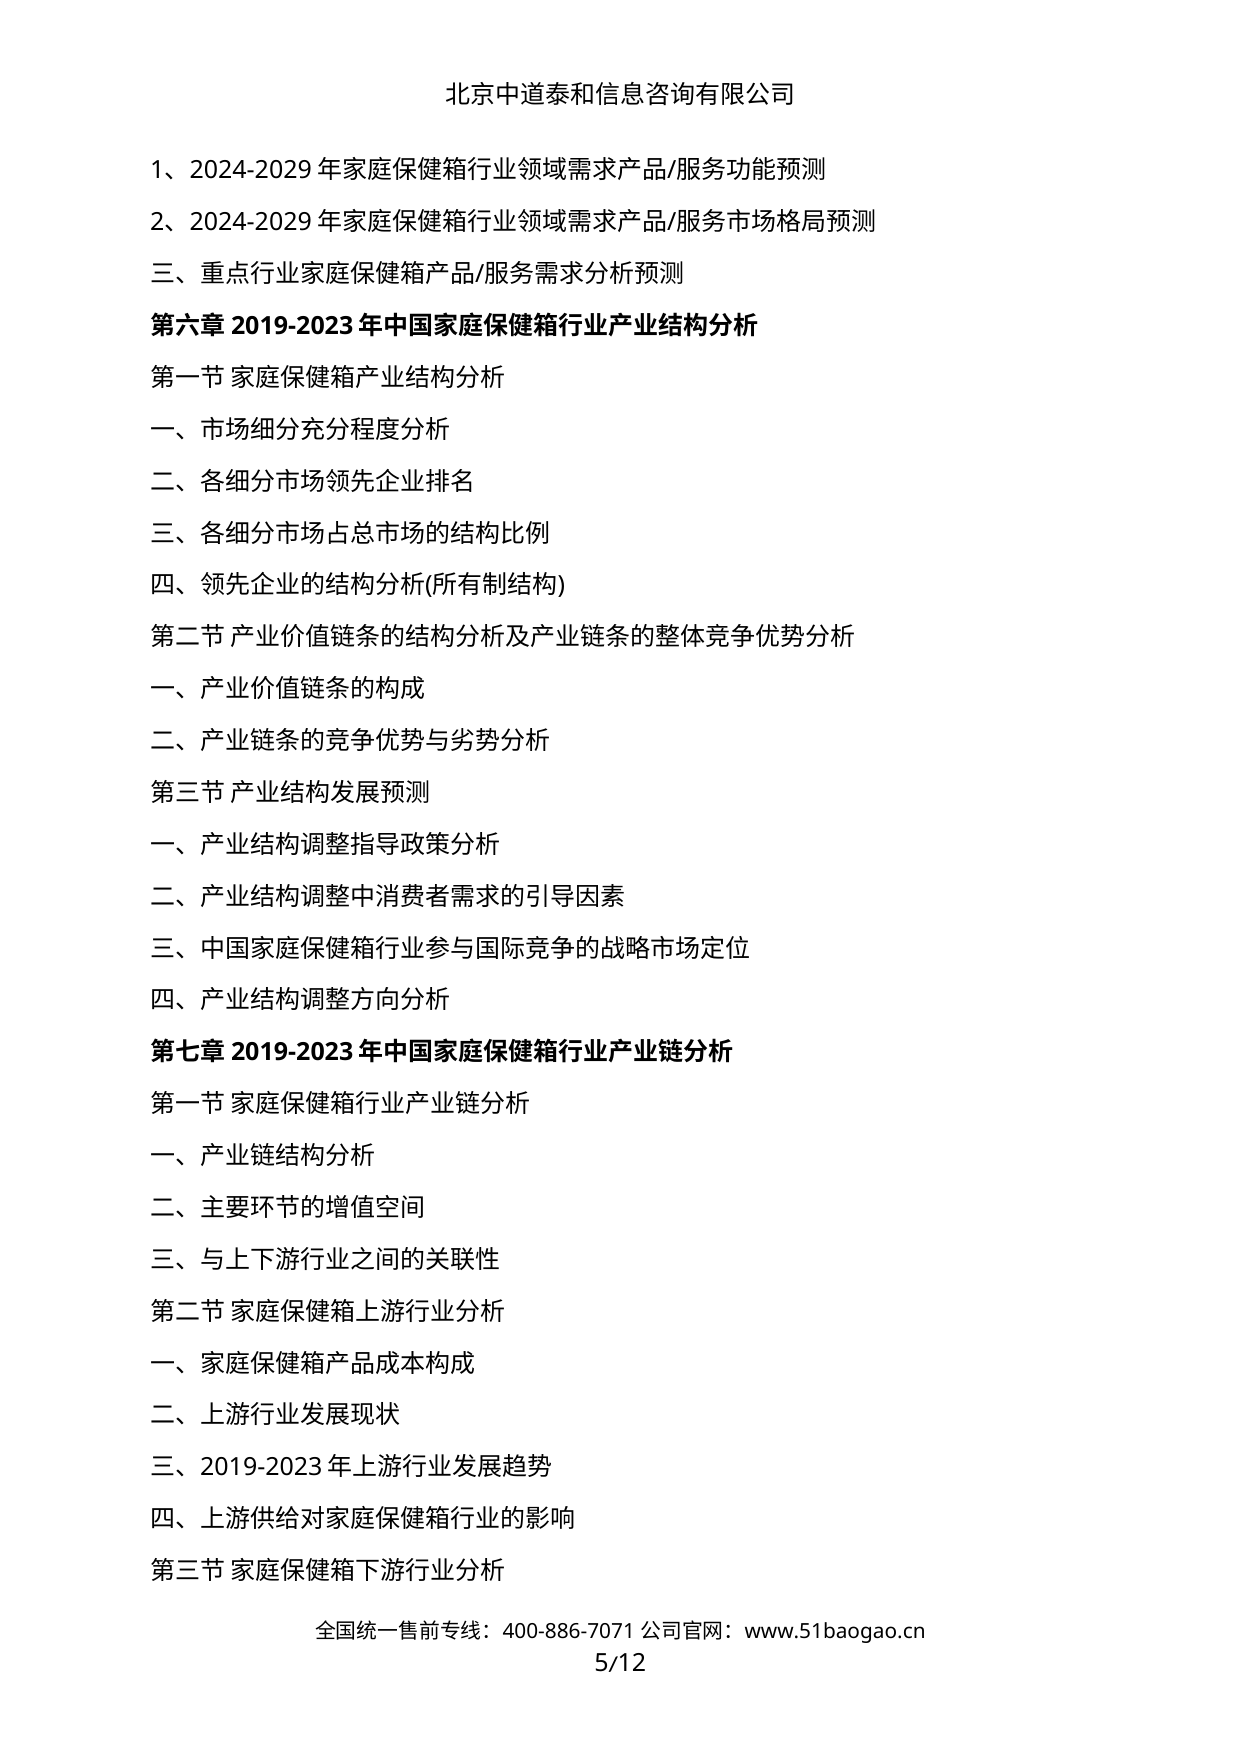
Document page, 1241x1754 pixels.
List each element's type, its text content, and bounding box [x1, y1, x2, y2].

text 一、市场细分充分程度分析 [150, 409, 1090, 446]
text 四、上游供给对家庭保健箱行业的影响 [150, 1499, 1090, 1535]
text 四、领先企业的结构分析(所有制结构) [150, 565, 1090, 601]
text 三、各细分市场占总市场的结构比例 [150, 513, 1090, 549]
text 第一节 家庭保健箱产业结构分析 [150, 357, 1090, 394]
text 一、产业价值链条的构成 [150, 669, 1090, 705]
text 第三节 家庭保健箱下游行业分析 [150, 1551, 1090, 1587]
text 四、产业结构调整方向分析 [150, 980, 1090, 1016]
text 二、主要环节的增值空间 [150, 1187, 1090, 1224]
text 三、与上下游行业之间的关联性 [150, 1239, 1090, 1276]
text 第一节 家庭保健箱行业产业链分析 [150, 1084, 1090, 1120]
text 第三节 产业结构发展预测 [150, 772, 1090, 809]
text 一、产业结构调整指导政策分析 [150, 824, 1090, 861]
text 1、2024-2029年家庭保健箱行业领域需求产品/服务功能预测 [150, 150, 1090, 186]
text 第二节 家庭保健箱上游行业分析 [150, 1291, 1090, 1327]
text 第二节 产业价值链条的结构分析及产业链条的整体竞争优势分析 [150, 617, 1090, 653]
text 三、重点行业家庭保健箱产品/服务需求分析预测 [150, 254, 1090, 290]
text 二、产业结构调整中消费者需求的引导因素 [150, 876, 1090, 912]
text 一、家庭保健箱产品成本构成 [150, 1343, 1090, 1379]
text 二、各细分市场领先企业排名 [150, 461, 1090, 497]
text 第六章 2019-2023年中国家庭保健箱行业产业结构分析 [150, 306, 1090, 342]
text 二、产业链条的竞争优势与劣势分析 [150, 721, 1090, 757]
text 三、2019-2023年上游行业发展趋势 [150, 1447, 1090, 1483]
text 2、2024-2029年家庭保健箱行业领域需求产品/服务市场格局预测 [150, 202, 1090, 238]
text 三、中国家庭保健箱行业参与国际竞争的战略市场定位 [150, 928, 1090, 964]
text 一、产业链结构分析 [150, 1136, 1090, 1172]
text 第七章 2019-2023年中国家庭保健箱行业产业链分析 [150, 1032, 1090, 1068]
text 二、上游行业发展现状 [150, 1395, 1090, 1431]
